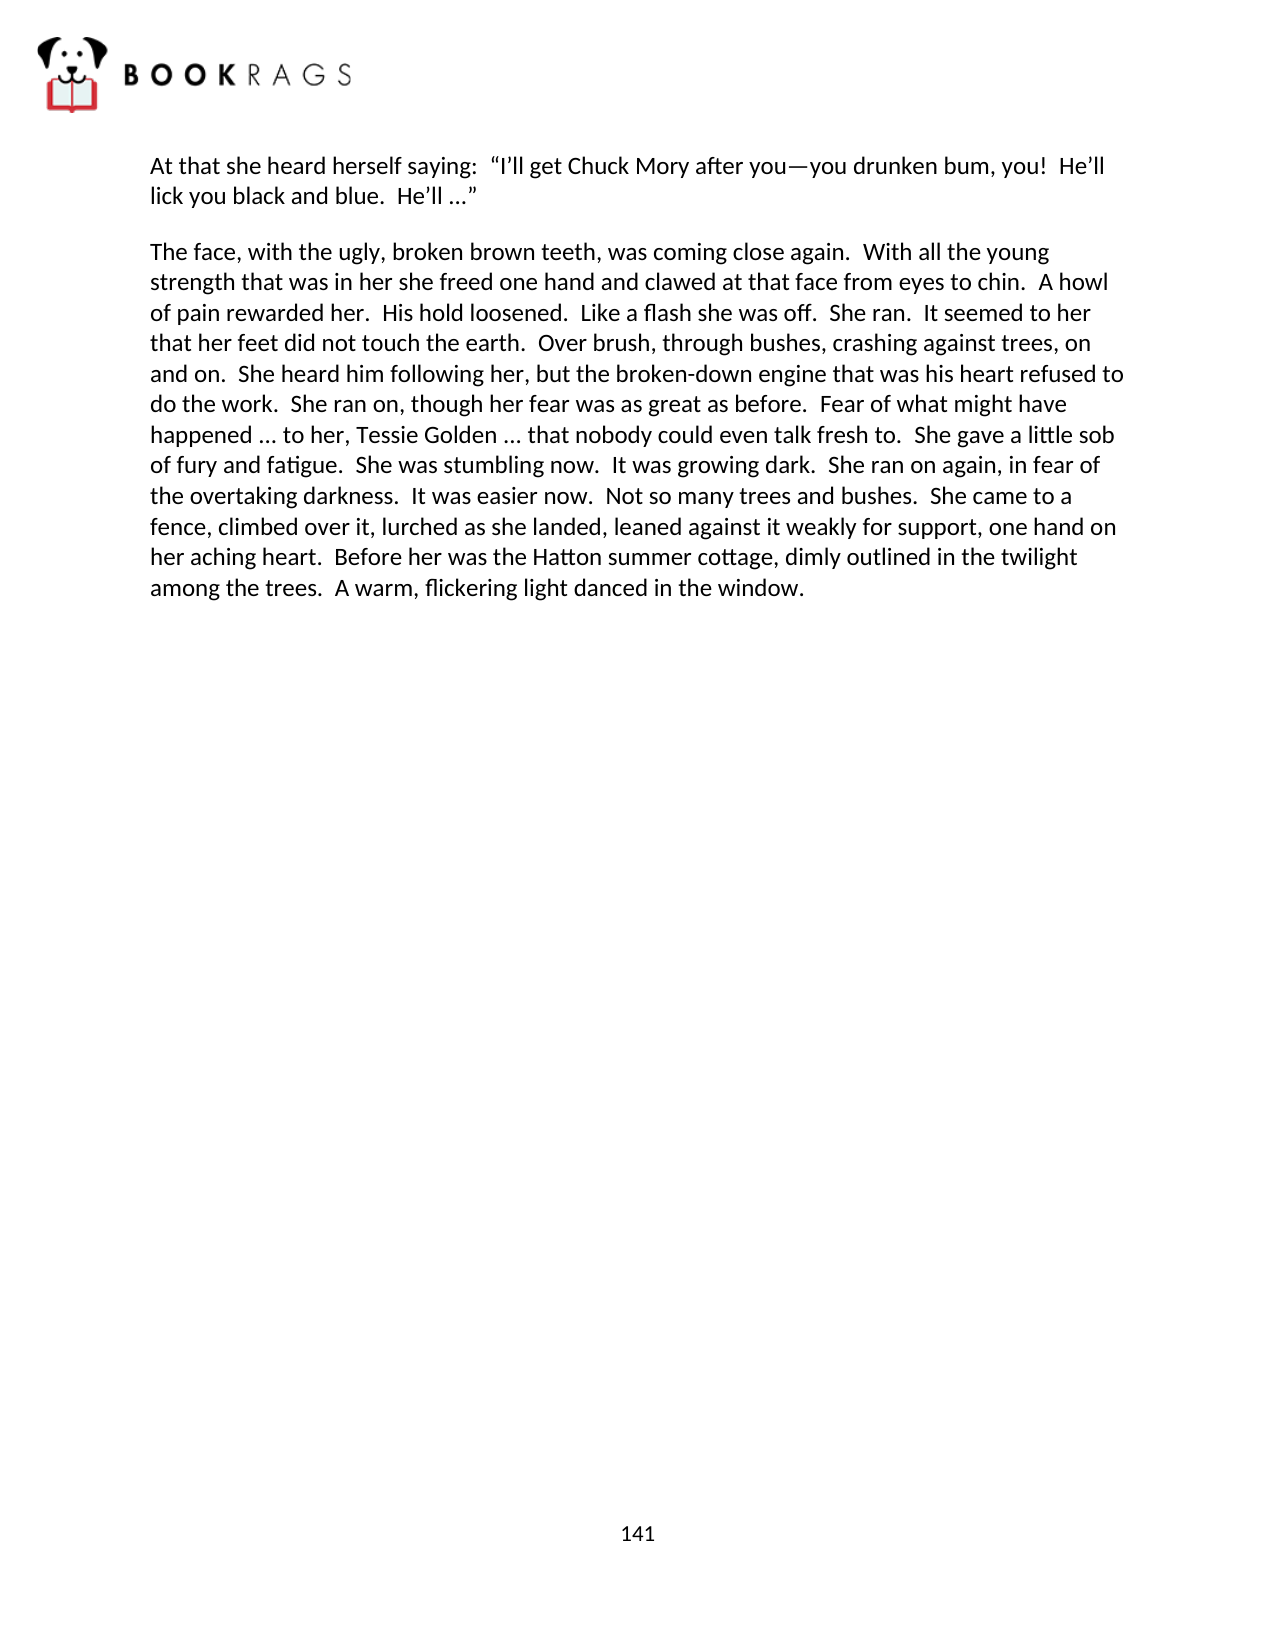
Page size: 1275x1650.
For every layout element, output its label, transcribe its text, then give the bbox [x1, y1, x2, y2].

text The face, with the ugly, broken brown teeth, was coming close again. With all the young strength that was in her she freed one hand and clawed at that face from eyes to chin. A howl of pain rewarded her. His hold loosened. Like a flash she was off. She ran. It seemed to her that her feet did not touch the earth. Over brush, through bushes, crashing against trees, on and on. She heard him following her, but the broken-down engine that was his heart refused to do the work. She ran on, though her fear was as great as before. Fear of what might have happened ... to her, Tessie Golden ... that nobody could even talk fresh to. She gave a little sob of fury and fatigue. She was stumbling now. It was growing dark. She ran on again, in fear of the overtaking darkness. It was easier now. Not so many trees and bushes. She came to a fence, climbed over it, lurched as she landed, leaned against it weakly for support, one hand on her aching heart. Before her was the Hatton summer cottage, dimly outlined in the twilight among the trees. A warm, flickering light danced in the window. [150, 236, 1125, 602]
text At that she heard herself saying: “I’ll get Chuck Mory after you—­you drunken bum, you! He’ll lick you black and blue. He’ll ...” [150, 150, 1125, 211]
picture [37, 37, 351, 113]
